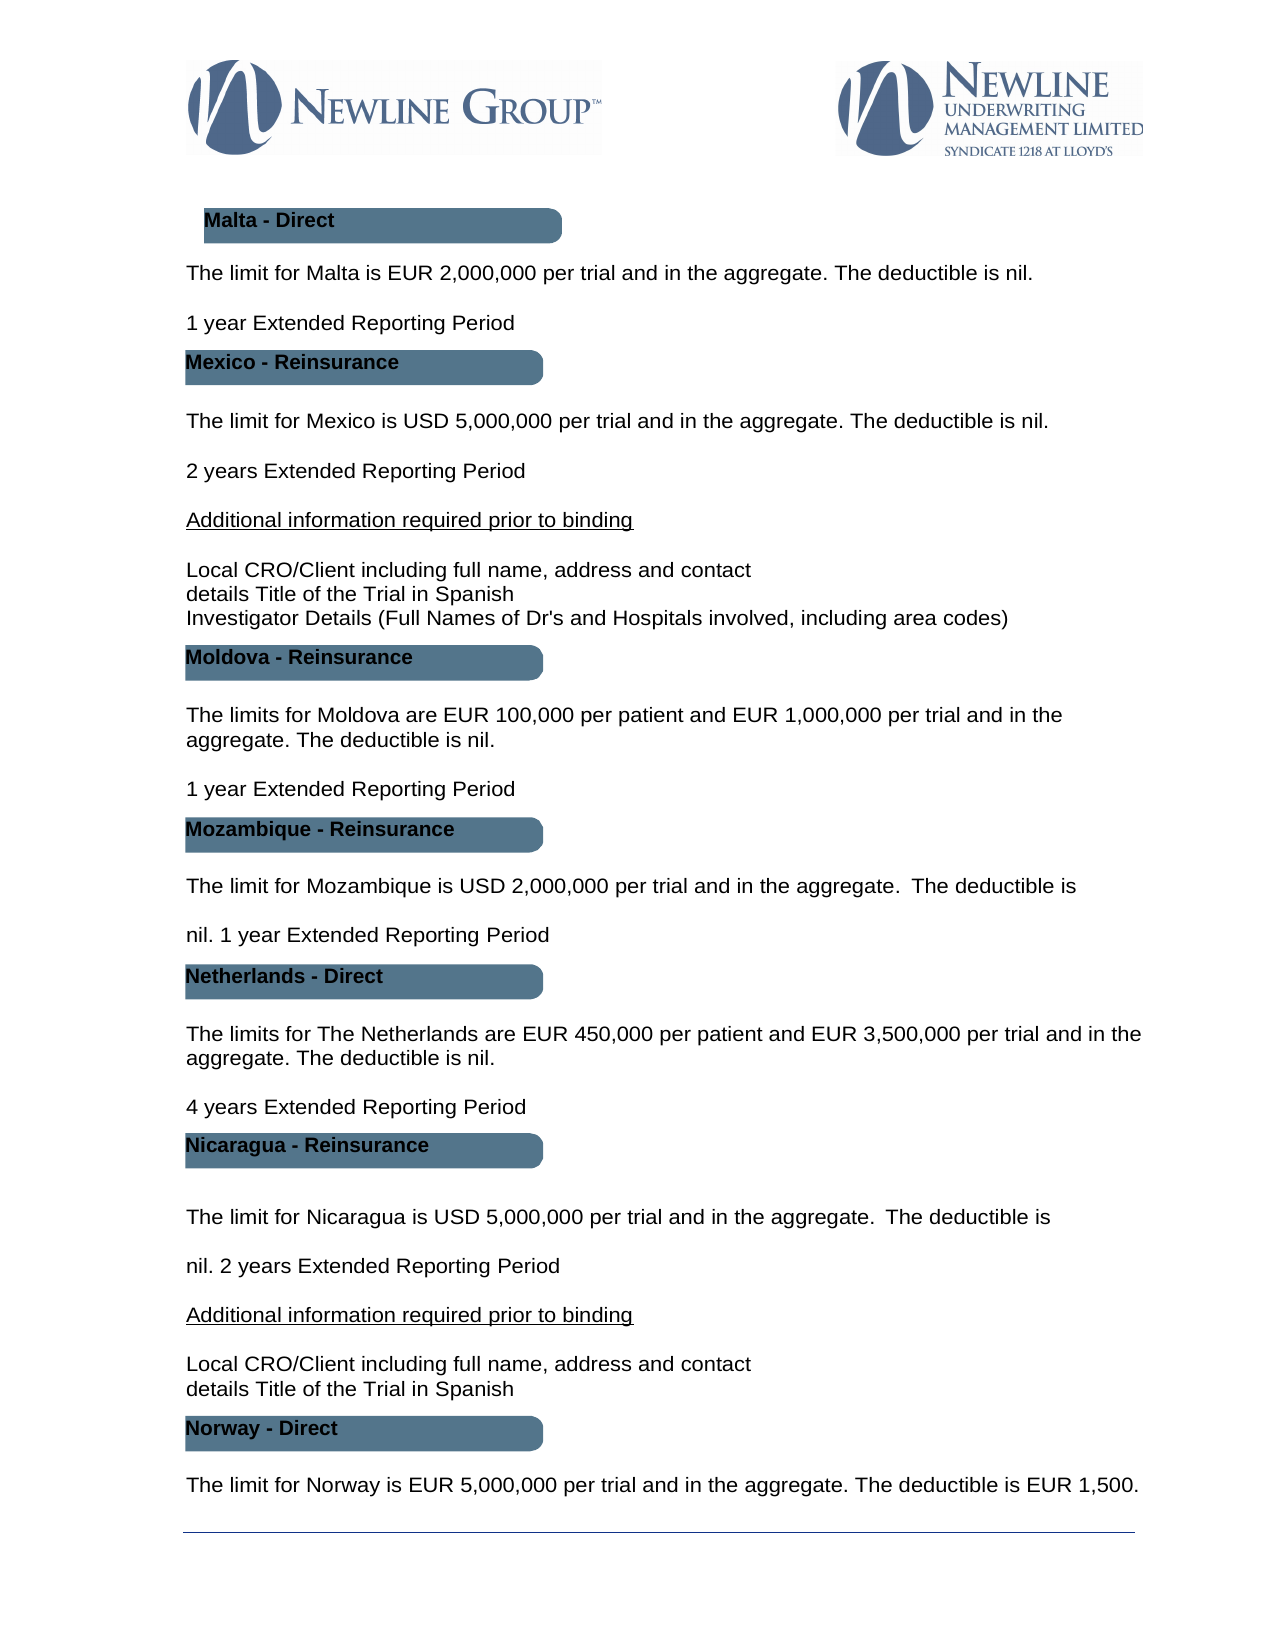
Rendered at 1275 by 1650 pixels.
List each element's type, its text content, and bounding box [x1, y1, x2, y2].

text Local CRO/Client including full name, address and contact details Title of the Trial in Spanish [186, 558, 812, 606]
text The limits for Moldova are EUR 100,000 per patient and EUR 1,000,000 per trial and in the aggregate. The deductible is nil. [186, 703, 1144, 751]
picture [185, 60, 602, 155]
text Investigator Details (Full Names of Dr's and Hospitals involved, including area codes) [186, 607, 1154, 631]
text The limits for The Netherlands are EUR 450,000 per patient and EUR 3,500,000 per trial and in the aggregate. The deductible is nil. [186, 1021, 1145, 1070]
text The limit for Malta is EUR 2,000,000 per trial and in the aggregate. The deductible is nil. 1 year Extended Reporting Period [186, 261, 1037, 334]
text The limit for Nicaragua is USD 5,000,000 per trial and in the aggregate. The deductible is nil. 2 years Extended Reporting Period [186, 1142, 1073, 1278]
text Additional information required prior to binding [186, 509, 1154, 532]
text The limit for Norway is EUR 5,000,000 per trial and in the aggregate. The deductible is EUR 1,500. [186, 1473, 1154, 1497]
text The limit for Mexico is USD 5,000,000 per trial and in the aggregate. The deductible is nil. 2 years Extended Reporting Period [186, 409, 1052, 483]
text Additional information required prior to binding [186, 1303, 1154, 1327]
text 1 year Extended Reporting Period [186, 777, 1154, 801]
text Local CRO/Client including full name, address and contact details Title of the Trial in Spanish [186, 1352, 812, 1401]
picture [835, 61, 1143, 156]
text 4 years Extended Reporting Period [186, 1095, 1154, 1119]
text The limit for Mozambique is USD 2,000,000 per trial and in the aggregate. The deductible is nil. 1 year Extended Reporting Period [186, 873, 1106, 947]
